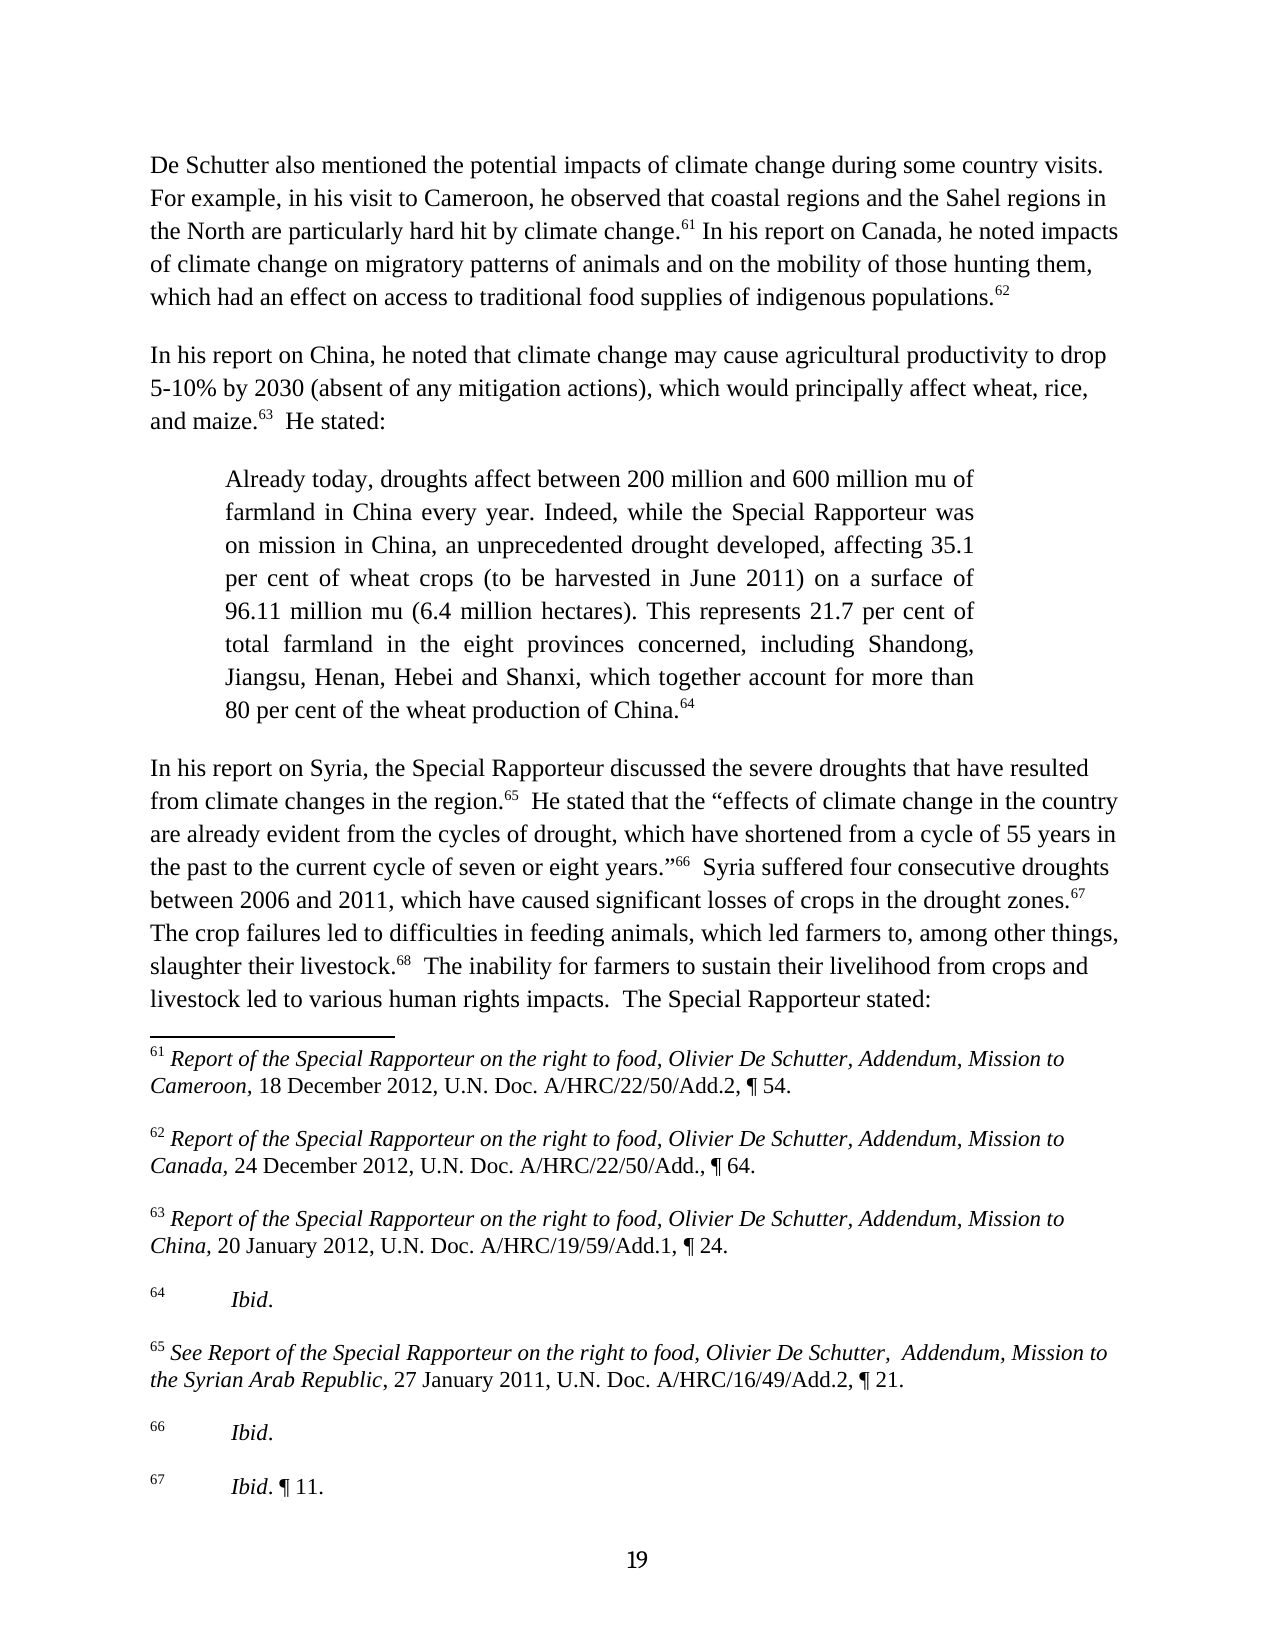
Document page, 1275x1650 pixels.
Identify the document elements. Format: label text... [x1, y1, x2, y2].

text Already today, droughts affect between 200 million and 600 million mu of farmland in China every year. Indeed, while the Special Rapporteur was on mission in China, an unprecedented drought developed, affecting 35.1 per cent of wheat crops (to be harvested in June 2011) on a surface of 96.11 million mu (6.4 million hectares). This represents 21.7 per cent of total farmland in the eight provinces concerned, including Shandong, Jiangsu, Henan, Hebei and Shanxi, which together account for more than 80 per cent of the wheat production of China. [225, 464, 975, 724]
text In his report on Syria, the Special Rapporteur discussed the severe droughts that have resulted from climate changes in the region. He stated that the “effects of climate change in the country are already evident from the cycles of drought, which have shortened from a cycle of 55 years in the past to the current cycle of seven or eight years.” Syria suffered four consecutive droughts between 2006 and 2011, which have caused significant losses of crops in the drought zones. The crop failures led to difficulties in feeding animals, which led farmers to, among other things, slaughter their livestock. The inability for farmers to sustain their livelihood from crops and livestock led to various human rights impacts. The Special Rapporteur stated: [150, 753, 1125, 1013]
text In his report on China, he noted that climate change may cause agricultural productivity to drop 5-10% by 2030 (absent of any mitigation actions), which would principally affect wheat, rice, and maize. He stated: [150, 340, 1125, 435]
text De Schutter also mentioned the potential impacts of climate change during some country visits. For example, in his visit to Cameroon, he observed that coastal regions and the Sahel regions in the North are particularly hard hit by climate change. In his report on Canada, he noted impacts of climate change on migratory patterns of animals and on the mobility of those hunting them, which had an effect on access to traditional food supplies of indigenous populations. [150, 150, 1125, 311]
